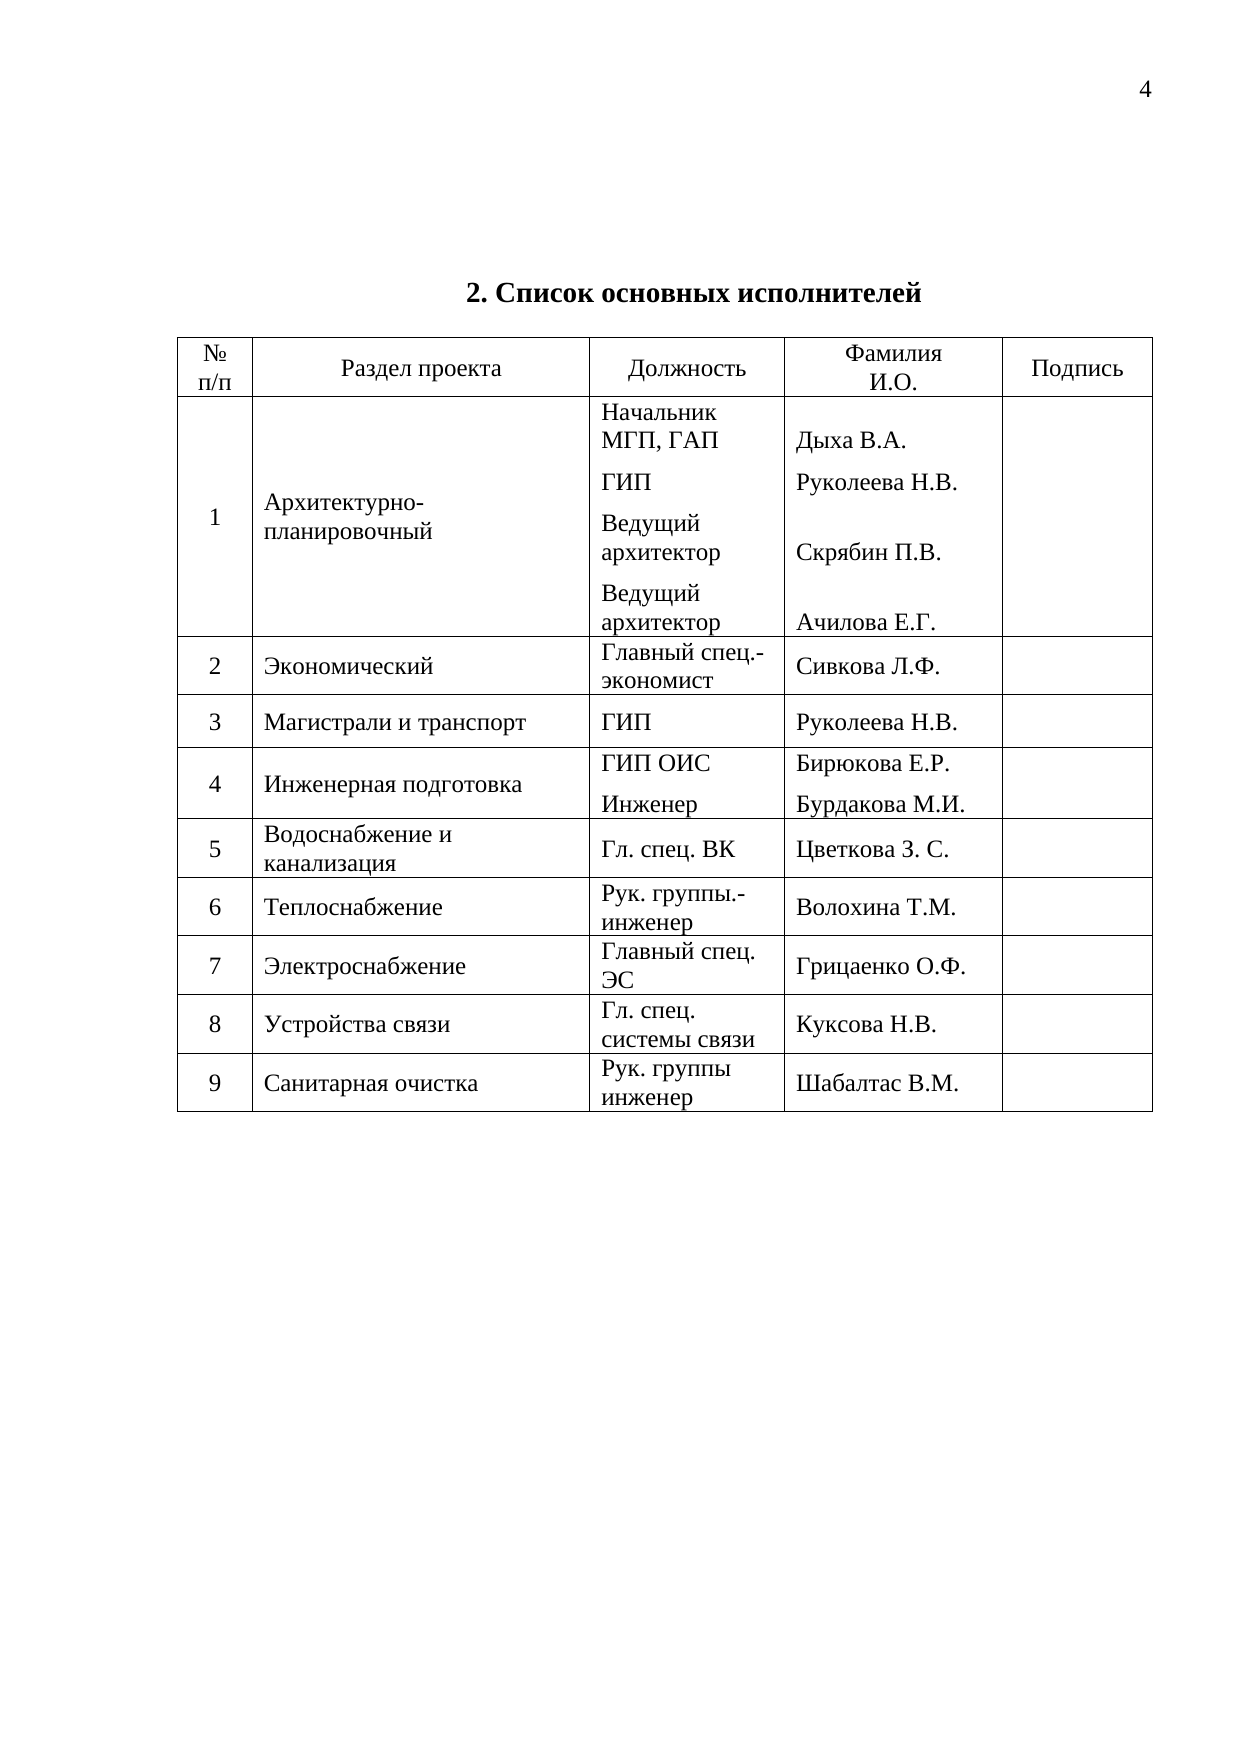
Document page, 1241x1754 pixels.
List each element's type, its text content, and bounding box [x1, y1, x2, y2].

table_cell Цветкова З. С. [785, 819, 1002, 877]
table_cell [1003, 748, 1152, 818]
table_header Фамилия И.О. [785, 338, 1002, 396]
table_cell Сивкова Л.Ф. [785, 637, 1002, 694]
table_cell Главный спец.- экономист [590, 637, 784, 694]
table_cell Устройства связи [253, 995, 589, 1052]
table_cell Экономический [253, 637, 589, 694]
table_cell 5 [178, 819, 252, 877]
table_cell Архитектурно-планировочный [253, 397, 589, 636]
table_cell Начальник МГП, ГАП ГИП Ведущий архитектор Ведущий архитектор [590, 397, 784, 636]
text 2. Список основных исполнителей [177, 275, 1152, 308]
table_header Подпись [1003, 338, 1152, 396]
table_cell 7 [178, 936, 252, 994]
table_cell [1003, 637, 1152, 694]
table_cell Магистрали и транспорт [253, 695, 589, 747]
table_cell Дыха В.А. Руколеева Н.В. Скрябин П.В. Ачилова Е.Г. [785, 397, 1002, 636]
table_cell Санитарная очистка [253, 1054, 589, 1111]
table_cell [1003, 936, 1152, 994]
table_cell Шабалтас В.М. [785, 1054, 1002, 1111]
table_cell 8 [178, 995, 252, 1052]
table_cell Куксова Н.В. [785, 995, 1002, 1052]
table_cell Волохина Т.М. [785, 878, 1002, 935]
table_cell Рук. группы инженер [590, 1054, 784, 1111]
table_cell 3 [178, 695, 252, 747]
table_cell Главный спец. ЭС [590, 936, 784, 994]
table_cell 2 [178, 637, 252, 694]
table_cell [1003, 995, 1152, 1052]
table_cell [1003, 819, 1152, 877]
table_cell Водоснабжение и канализация [253, 819, 589, 877]
table_cell Грицаенко О.Ф. [785, 936, 1002, 994]
table_cell 4 [178, 748, 252, 818]
table_cell Бирюкова Е.Р. Бурдакова М.И. [785, 748, 1002, 818]
table_cell Электроснабжение [253, 936, 589, 994]
table_cell Теплоснабжение [253, 878, 589, 935]
table_cell ГИП ОИС Инженер [590, 748, 784, 818]
table_cell 9 [178, 1054, 252, 1111]
table_cell Гл. спец. ВК [590, 819, 784, 877]
table_cell 1 [178, 397, 252, 636]
table_header Раздел проекта [253, 338, 589, 396]
table_header № п/п [178, 338, 252, 396]
table_cell Инженерная подготовка [253, 748, 589, 818]
table_cell [1003, 1054, 1152, 1111]
table_cell Руколеева Н.В. [785, 695, 1002, 747]
table_cell [1003, 695, 1152, 747]
table_cell [1003, 878, 1152, 935]
table_cell 6 [178, 878, 252, 935]
table_cell Гл. спец. системы связи [590, 995, 784, 1052]
table_cell ГИП [590, 695, 784, 747]
table_header Должность [590, 338, 784, 396]
table_cell [1003, 397, 1152, 636]
table_cell Рук. группы.- инженер [590, 878, 784, 935]
